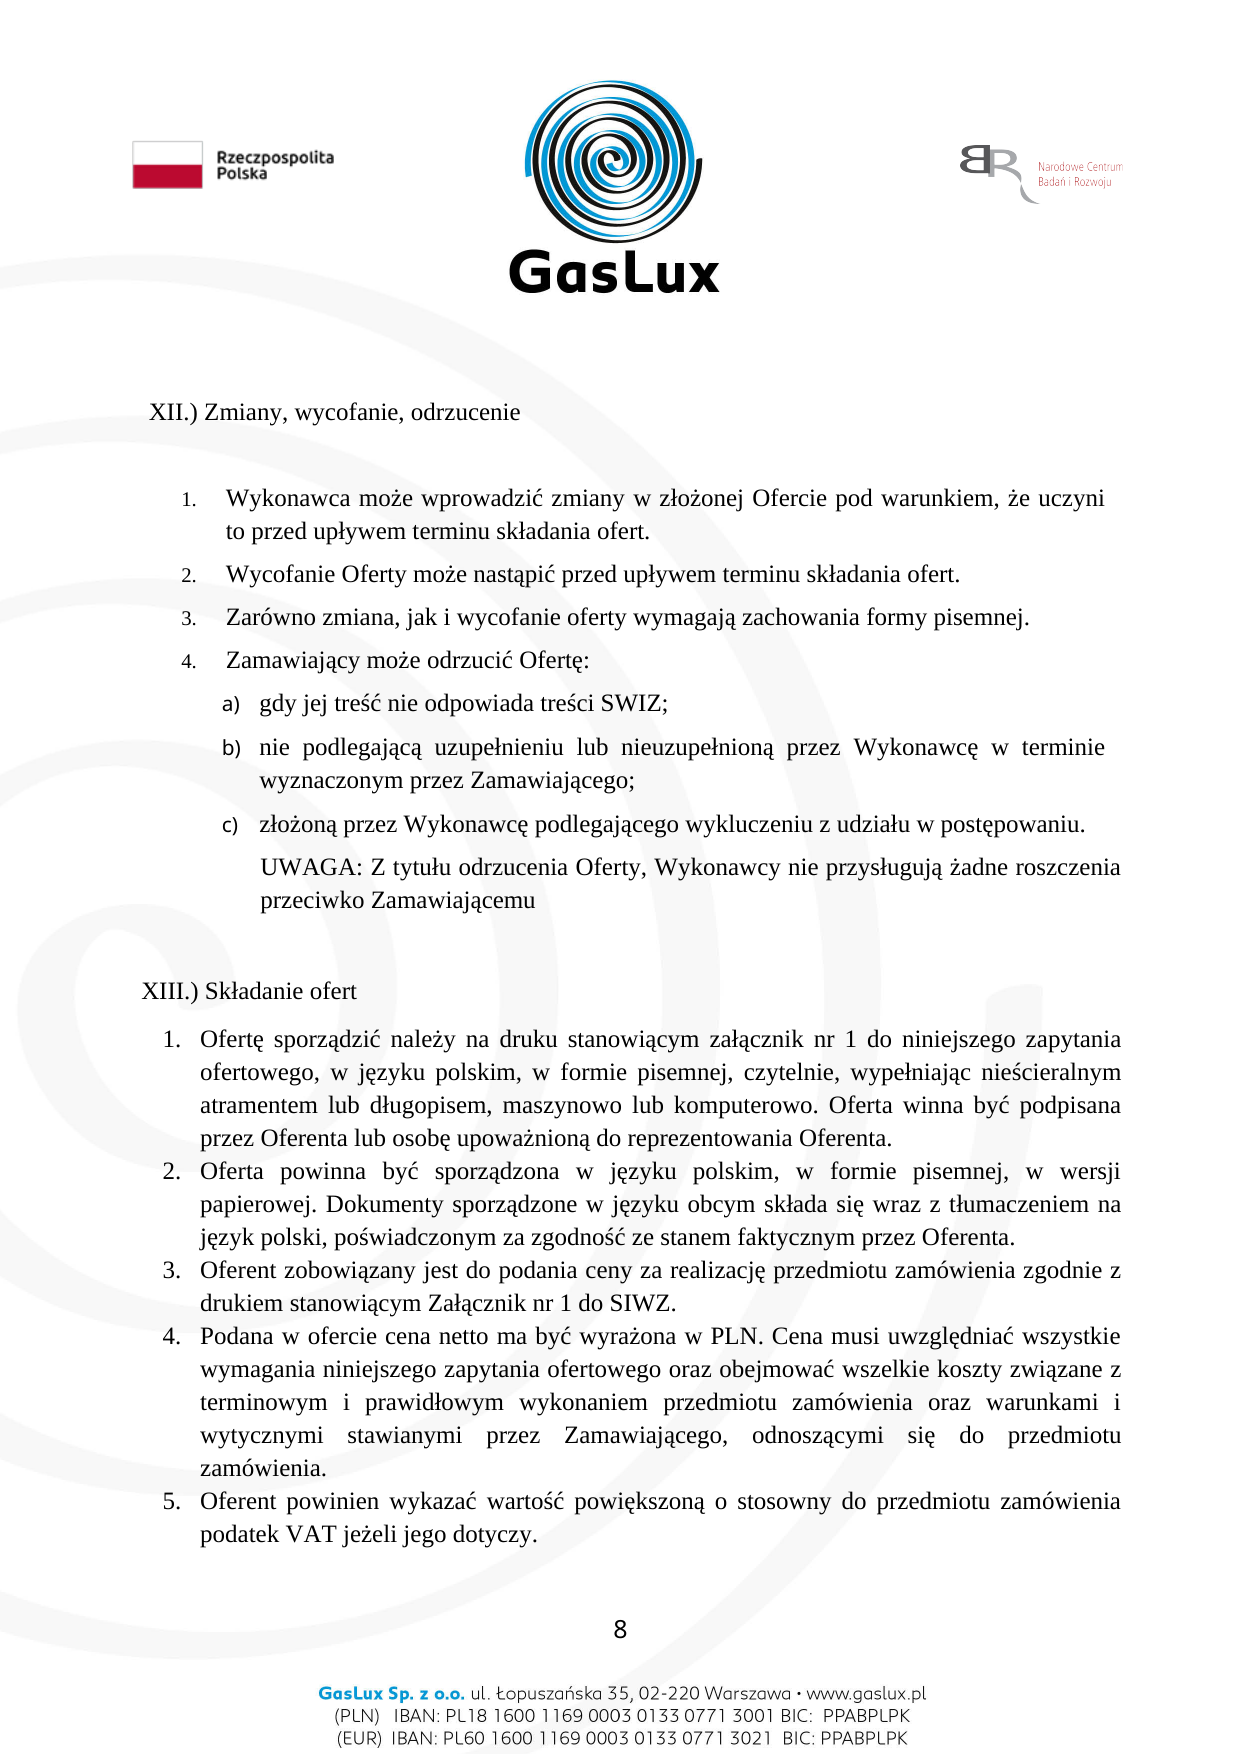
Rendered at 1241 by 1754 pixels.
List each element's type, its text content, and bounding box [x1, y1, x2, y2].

list Wycofanie Oferty może nastąpić przed upływem terminu składania ofert. [181, 559, 1106, 588]
text UWAGA: Z tytułu odrzucenia Oferty, Wykonawcy nie przysługują żadne roszczenia przeciwko Zamawiającemu [260, 852, 1122, 914]
list Ofertę sporządzić należy na druku stanowiącym załącznik nr 1 do niniejszego zapytania ofertowego, w języku polskim, w formie pisemnej, czytelnie, wypełniając nieścieralnym atramentem lub długopisem, maszynowo lub komputerowo. Oferta winna być podpisana przez Oferenta lub osobę upoważnioną do reprezentowania Oferenta. [162, 1024, 1122, 1152]
list Podana w ofercie cena netto ma być wyrażona w PLN. Cena musi uwzględniać wszystkie wymagania niniejszego zapytania ofertowego oraz obejmować wszelkie koszty związane z terminowym i prawidłowym wykonaniem przedmiotu zamówienia oraz warunkami i wytycznymi stawianymi przez Zamawiającego, odnoszącymi się do przedmiotu zamówienia. [162, 1321, 1122, 1482]
list Oferent powinien wykazać wartość powiększoną o stosowny do przedmiotu zamówienia podatek VAT jeżeli jego dotyczy. [162, 1486, 1122, 1548]
subtitle XIII.) Składanie ofert [141, 976, 1122, 1005]
list nie podlegającą uzupełnieniu lub nieuzupełnioną przez Wykonawcę w terminie wyznaczonym przez Zamawiającego; [222, 732, 1106, 794]
picture [0, 23, 1240, 1754]
list Zarówno zmiana, jak i wycofanie oferty wymagają zachowania formy pisemnej. [181, 602, 1106, 631]
list Oferent zobowiązany jest do podania ceny za realizację przedmiotu zamówienia zgodnie z drukiem stanowiącym Załącznik nr 1 do SIWZ. [162, 1255, 1122, 1317]
list Wykonawca może wprowadzić zmiany w złożonej Ofercie pod warunkiem, że uczyni to przed upływem terminu składania ofert. [181, 483, 1106, 545]
list Zamawiający może odrzucić Ofertę: [181, 645, 1106, 674]
list złożoną przez Wykonawcę podlegającego wykluczeniu z udziału w postępowaniu. [222, 809, 1106, 838]
list Oferta powinna być sporządzona w języku polskim, w formie pisemnej, w wersji papierowej. Dokumenty sporządzone w języku obcym składa się wraz z tłumaczeniem na język polski, poświadczonym za zgodność ze stanem faktycznym przez Oferenta. [162, 1156, 1122, 1251]
list gdy jej treść nie odpowiada treści SWIZ; [222, 688, 1106, 718]
text XII.) Zmiany, wycofanie, odrzucenie [148, 397, 534, 426]
